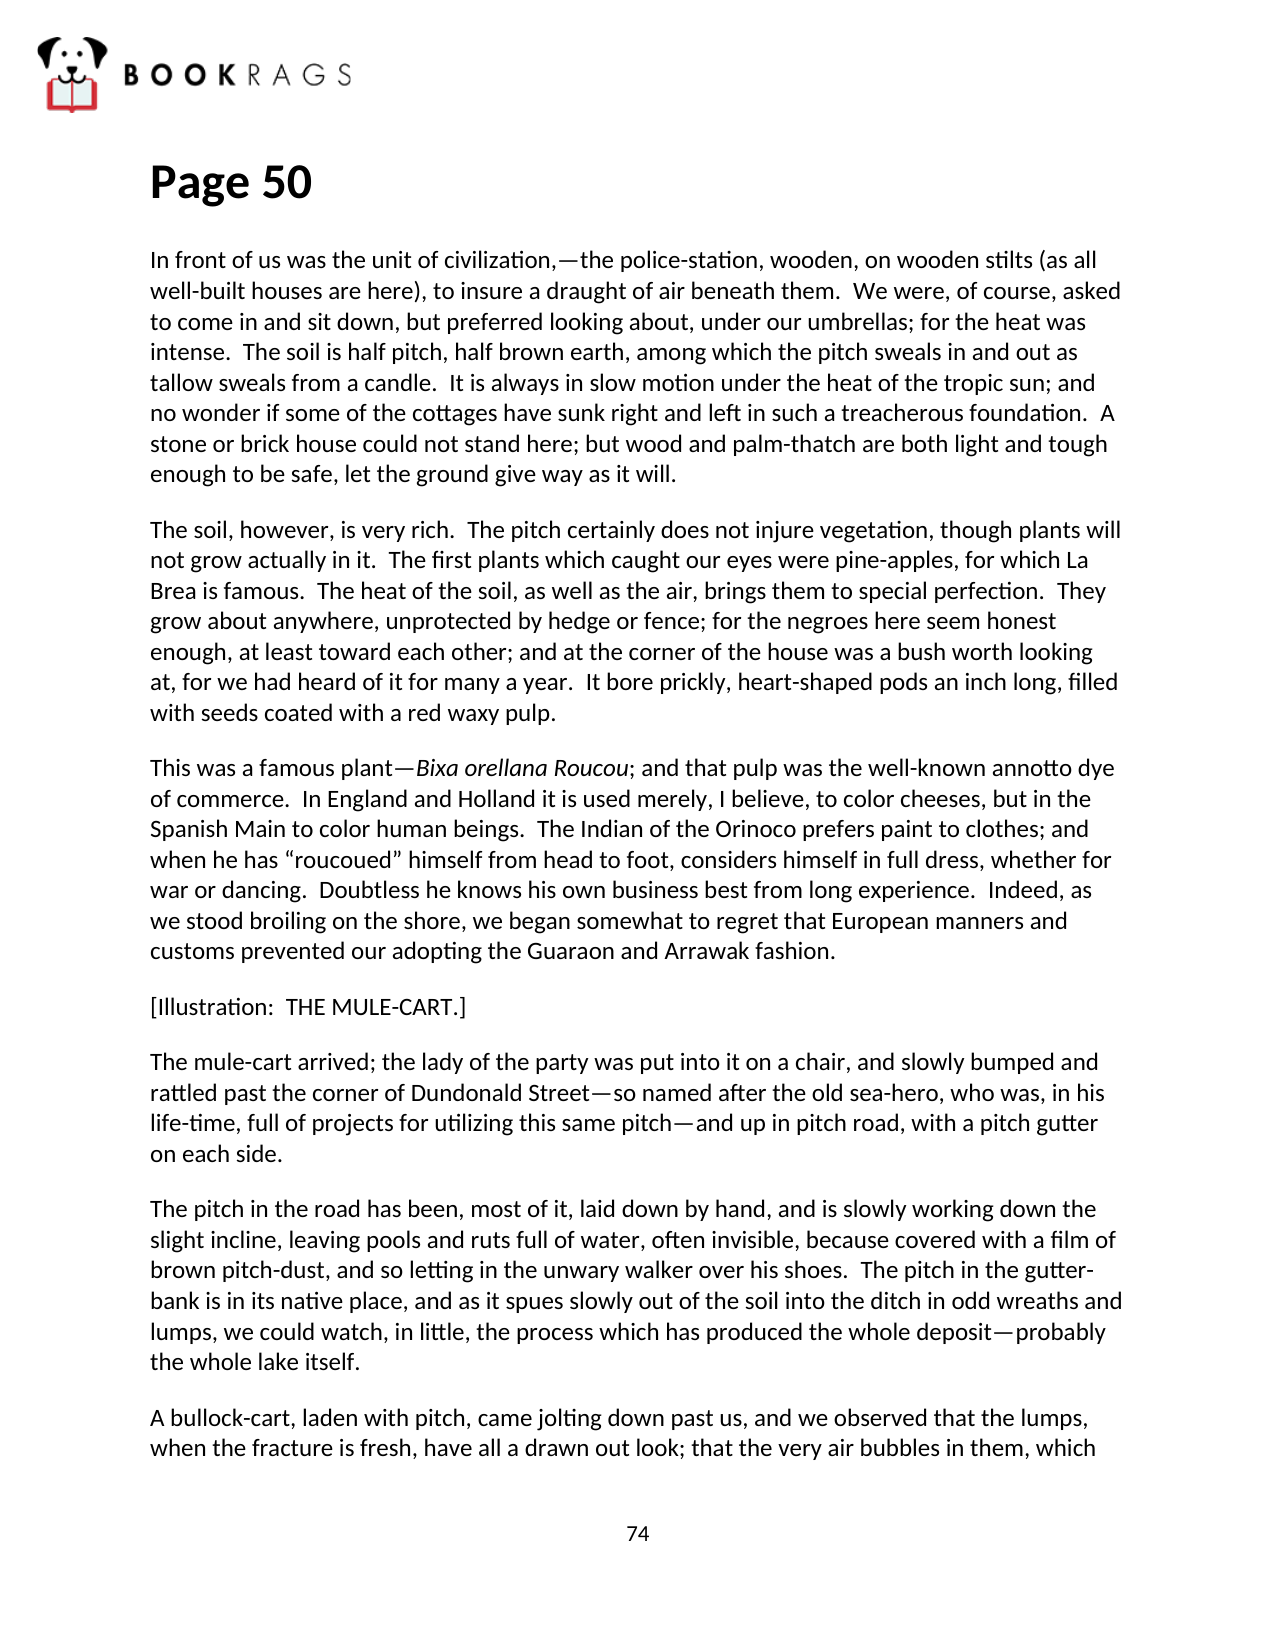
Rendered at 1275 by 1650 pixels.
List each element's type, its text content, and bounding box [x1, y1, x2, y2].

text [Illustration: THE MULE-CART.] [150, 991, 1125, 1022]
text In front of us was the unit of civilization,—­the police-station, wooden, on wooden stilts (as all well-built houses are here), to insure a draught of air beneath them. We were, of course, asked to come in and sit down, but preferred looking about, under our umbrellas; for the heat was intense. The soil is half pitch, half brown earth, among which the pitch sweals in and out as tallow sweals from a candle. It is always in slow motion under the heat of the tropic sun; and no wonder if some of the cottages have sunk right and left in such a treacherous foundation. A stone or brick house could not stand here; but wood and palm-thatch are both light and tough enough to be safe, let the ground give way as it will. [150, 244, 1125, 489]
picture [37, 37, 351, 113]
text The soil, however, is very rich. The pitch certainly does not injure vegetation, though plants will not grow actually in it. The first plants which caught our eyes were pine-apples, for which La Brea is famous. The heat of the soil, as well as the air, brings them to special perfection. They grow about anywhere, unprotected by hedge or fence; for the negroes here seem honest enough, at least toward each other; and at the corner of the house was a bush worth looking at, for we had heard of it for many a year. It bore prickly, heart-shaped pods an inch long, filled with seeds coated with a red waxy pulp. [150, 514, 1125, 727]
text This was a famous plant—­Bixa orellana Roucou; and that pulp was the well-known annotto dye of commerce. In England and Holland it is used merely, I believe, to color cheeses, but in the Spanish Main to color human beings. The Indian of the Orinoco prefers paint to clothes; and when he has “roucoued” himself from head to foot, considers himself in full dress, whether for war or dancing. Doubtless he knows his own business best from long experience. Indeed, as we stood broiling on the shore, we began somewhat to regret that European manners and customs prevented our adopting the Guaraon and Arrawak fashion. [150, 752, 1125, 966]
text The pitch in the road has been, most of it, laid down by hand, and is slowly working down the slight incline, leaving pools and ruts full of water, often invisible, because covered with a film of brown pitch-dust, and so letting in the unwary walker over his shoes. The pitch in the gutter-bank is in its native place, and as it spues slowly out of the soil into the ditch in odd wreaths and lumps, we could watch, in little, the process which has produced the whole deposit—­probably the whole lake itself. [150, 1194, 1125, 1377]
text Page 50 [150, 150, 1125, 211]
text The mule-cart arrived; the lady of the party was put into it on a chair, and slowly bumped and rattled past the corner of Dundonald Street—­so named after the old sea-hero, who was, in his life-time, full of projects for utilizing this same pitch—­and up in pitch road, with a pitch gutter on each side. [150, 1047, 1125, 1169]
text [150, 1402, 1125, 1463]
